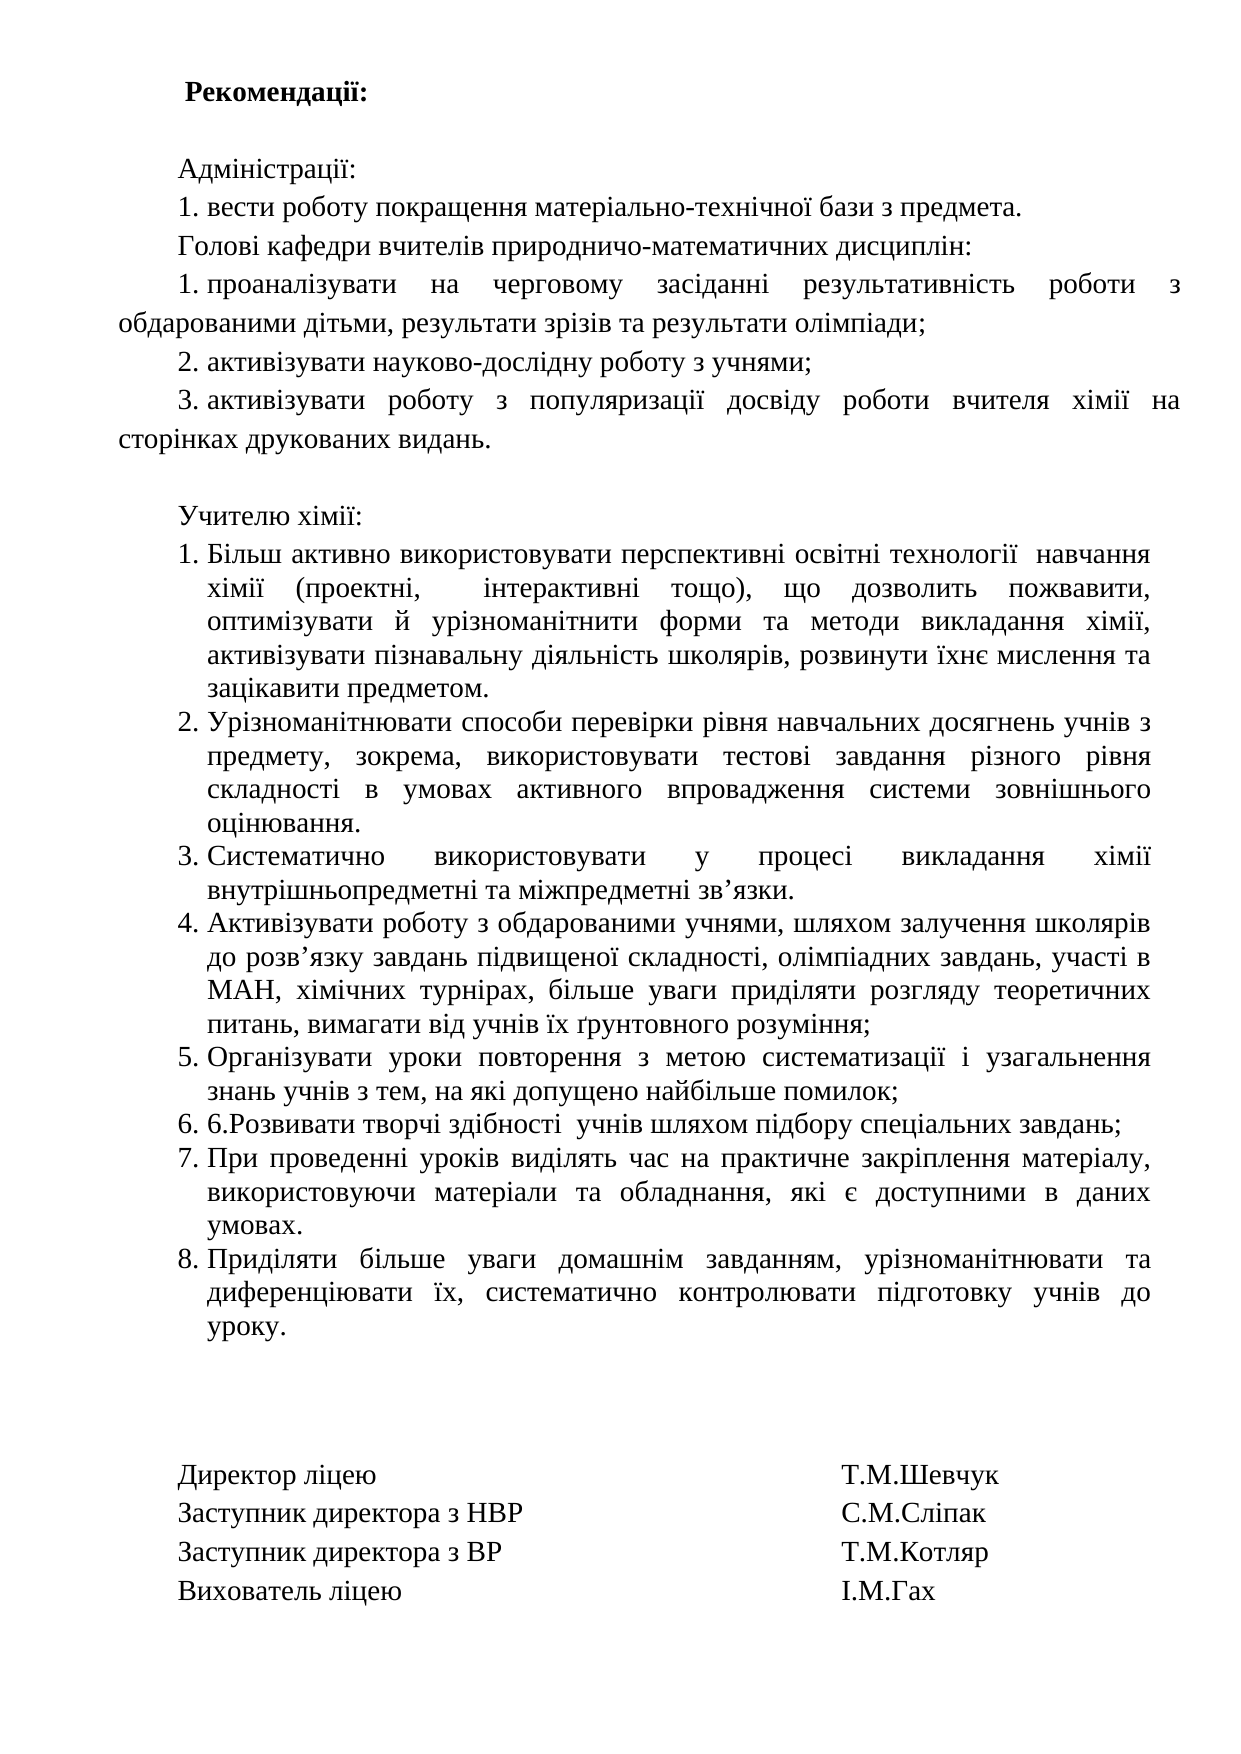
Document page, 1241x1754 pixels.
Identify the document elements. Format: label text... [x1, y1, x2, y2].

list Систематично використовувати у процесі викладання хімії внутрішньопредметні та міжпредметні зв’язки. [177, 838, 1152, 905]
text Вихователь ліцею І.М.Гах [118, 1573, 1181, 1606]
list При проведенні уроків виділять час на практичне закріплення матеріалу, використовуючи матеріали та обладнання, які є доступними в даних умовах. [177, 1140, 1152, 1241]
list активізувати роботу з популяризації досвіду роботи вчителя хімії на сторінках друкованих видань. [118, 382, 1181, 454]
text Заступник директора з НВР С.М.Сліпак [118, 1496, 1181, 1529]
list Активізувати роботу з обдарованими учнями, шляхом залучення школярів до розв’язку завдань підвищеної складності, олімпіадних завдань, участі в МАН, хімічних турнірах, більше уваги приділяти розгляду теоретичних питань, вимагати від учнів їх ґрунтовного розуміння; [177, 905, 1152, 1039]
list Організувати уроки повторення з метою систематизації і узагальнення знань учнів з тем, на які допущено найбільше помилок; [177, 1039, 1152, 1107]
text Учителю хімії: [118, 498, 1181, 531]
text Рекомендації: [118, 74, 1181, 107]
text Голові кафедри вчителів природничо-математичних дисциплін: [118, 228, 1181, 262]
list вести роботу покращення матеріально-технічної бази з предмета. [177, 189, 1181, 223]
text Адміністрації: [118, 151, 1181, 184]
list активізувати науково-дослідну роботу з учнями; [118, 344, 1181, 377]
text Заступник директора з ВР Т.М.Котляр [118, 1534, 1181, 1568]
list Приділяти більше уваги домашнім завданням, урізноманітнювати та диференціювати їх, систематично контролювати підготовку учнів до уроку. [177, 1241, 1152, 1341]
list Урізноманітнювати способи перевірки рівня навчальних досягнень учнів з предмету, зокрема, використовувати тестові завдання різного рівня складності в умовах активного впровадження системи зовнішнього оцінювання. [177, 704, 1152, 838]
list 6.Розвивати творчі здібності учнів шляхом підбору спеціальних завдань; [177, 1107, 1152, 1140]
list Більш активно використовувати перспективні освітні технології навчання хімії (проектні, інтерактивні тощо), що дозволить пожвавити, оптимізувати й урізноманітнити форми та методи викладання хімії, активізувати пізнавальну діяльність школярів, розвинути їхнє мислення та зацікавити предметом. [177, 536, 1152, 704]
text Директор ліцею Т.М.Шевчук [118, 1457, 1181, 1491]
list проаналізувати на черговому засіданні результативність роботи з обдарованими дітьми, результати зрізів та результати олімпіади; [118, 267, 1181, 339]
